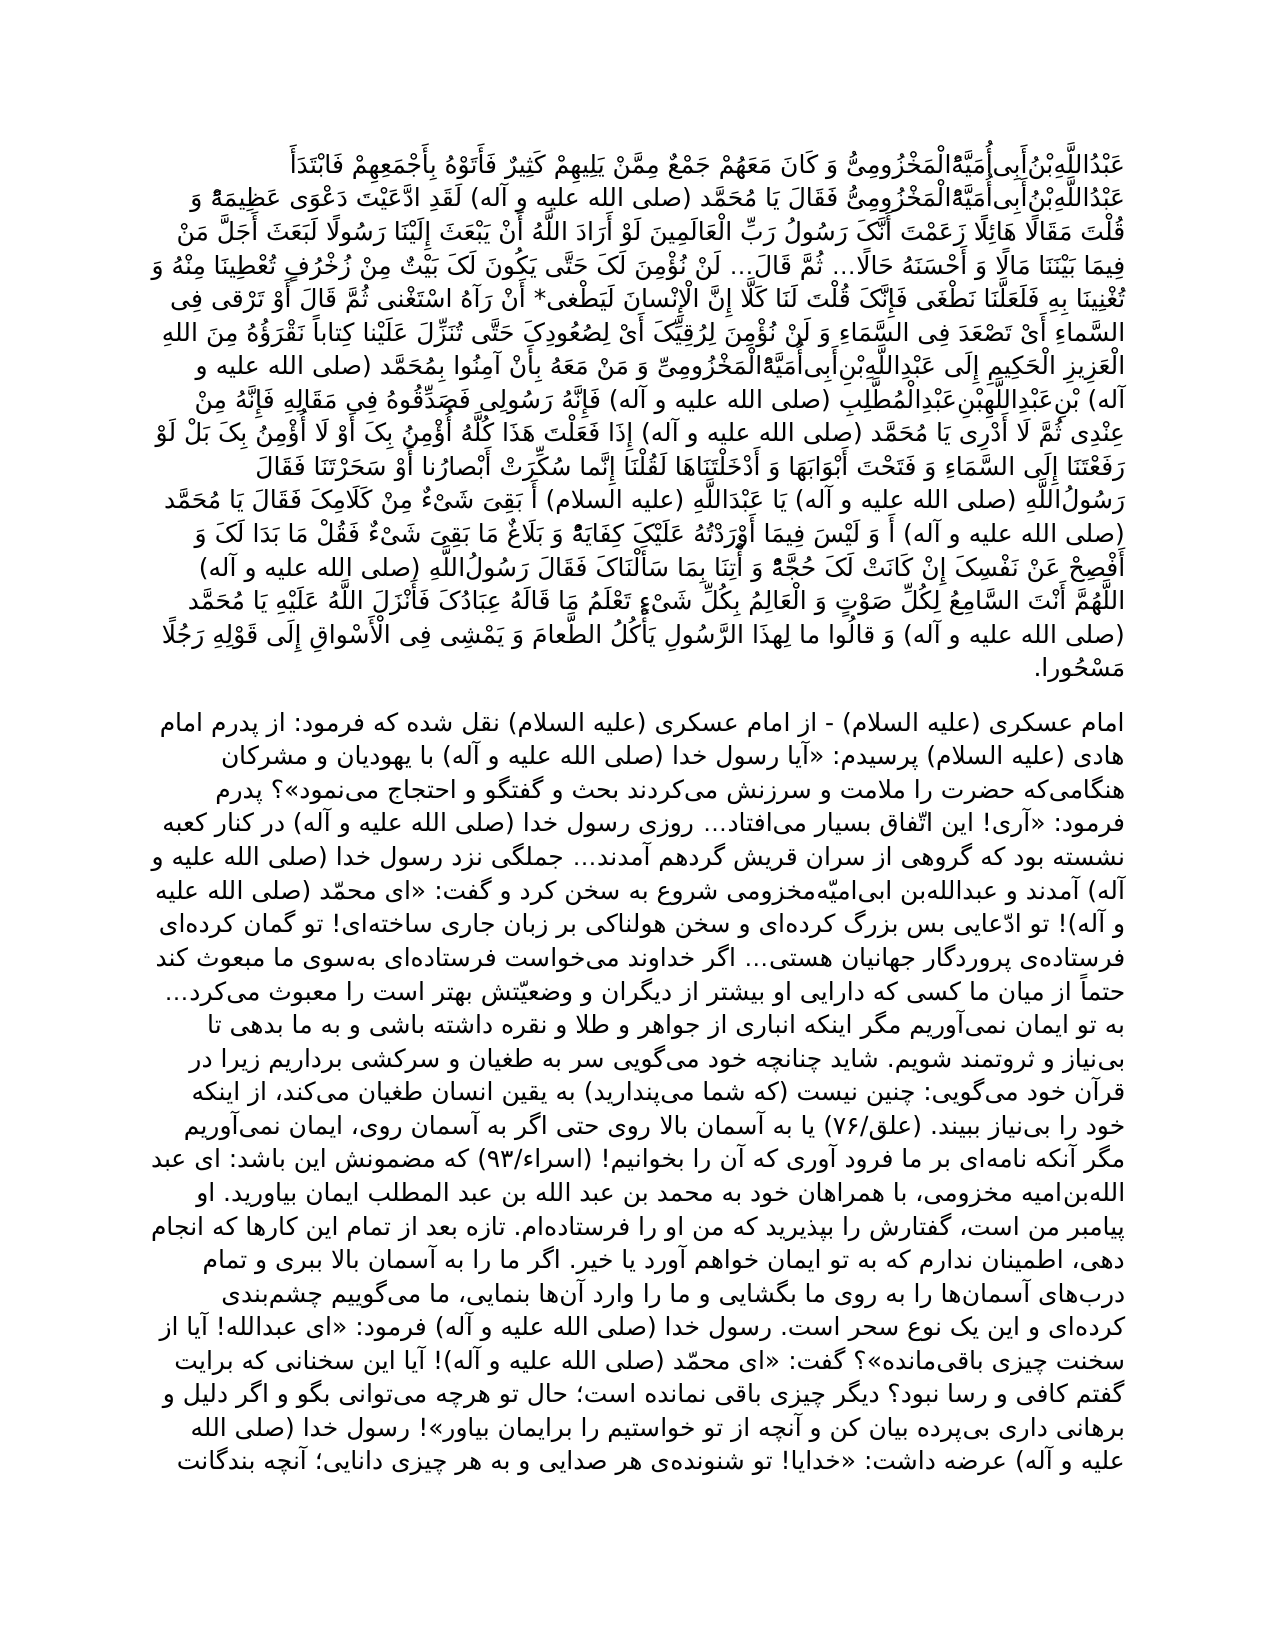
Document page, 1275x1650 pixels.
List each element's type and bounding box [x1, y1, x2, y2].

text [150, 708, 1125, 1476]
text [150, 150, 1125, 682]
